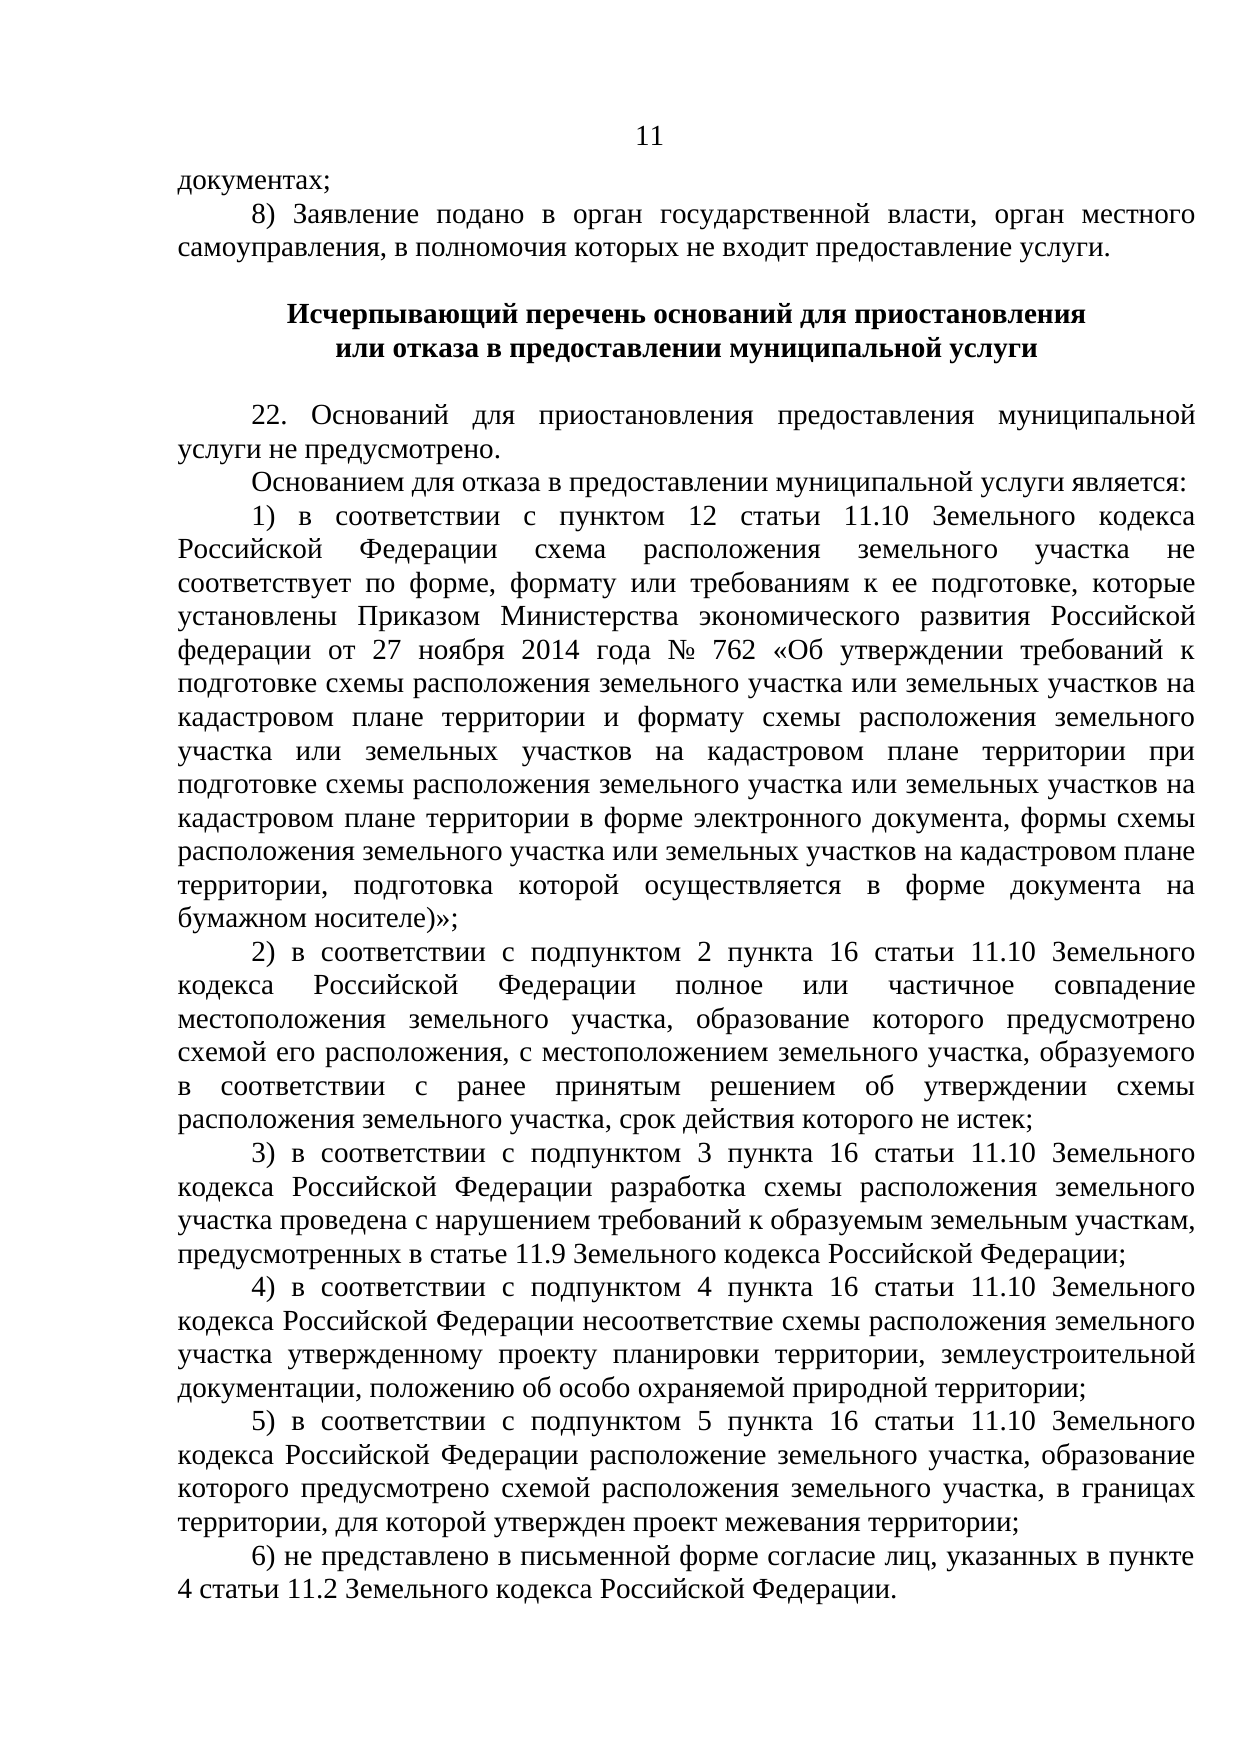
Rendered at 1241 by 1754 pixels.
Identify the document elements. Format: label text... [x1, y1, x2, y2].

text Основанием для отказа в предоставлении муниципальной услуги является: [177, 464, 1196, 498]
text 22. Оснований для приостановления предоставления муниципальной услуги не предусмотрено. [177, 397, 1196, 464]
text 2) в соответствии с подпунктом 2 пункта 16 статьи 11.10 Земельного кодекса Российской Федерации полное или частичное совпадение местоположения земельного участка, образование которого предусмотрено схемой его расположения, с местоположением земельного участка, образуемого в соответствии с ранее принятым решением об утверждении схемы расположения земельного участка, срок действия которого не истек; [177, 934, 1196, 1135]
text или отказа в предоставлении муниципальной услуги [177, 330, 1196, 364]
text 5) в соответствии с подпунктом 5 пункта 16 статьи 11.10 Земельного кодекса Российской Федерации расположение земельного участка, образование которого предусмотрено схемой расположения земельного участка, в границах территории, для которой утвержден проект межевания территории; [177, 1403, 1196, 1538]
text 8) Заявление подано в орган государственной власти, орган местного самоуправления, в полномочия которых не входит предоставление услуги. [177, 196, 1196, 263]
text 6) не представлено в письменной форме согласие лиц, указанных в пункте 4 статьи 11.2 Земельного кодекса Российской Федерации. [177, 1538, 1196, 1605]
text Исчерпывающий перечень оснований для приостановления [177, 297, 1196, 330]
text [177, 162, 1196, 196]
text 3) в соответствии с подпунктом 3 пункта 16 статьи 11.10 Земельного кодекса Российской Федерации разработка схемы расположения земельного участка проведена с нарушением требований к образуемым земельным участкам, предусмотренных в статье 11.9 Земельного кодекса Российской Федерации; [177, 1135, 1196, 1269]
text 4) в соответствии с подпунктом 4 пункта 16 статьи 11.10 Земельного кодекса Российской Федерации несоответствие схемы расположения земельного участка утвержденному проекту планировки территории, землеустроительной документации, положению об особо охраняемой природной территории; [177, 1269, 1196, 1403]
text 1) в соответствии с пунктом 12 статьи 11.10 Земельного кодекса Российской Федерации схема расположения земельного участка не соответствует по форме, формату или требованиям к ее подготовке, которые установлены Приказом Министерства экономического развития Российской федерации от 27 ноября 2014 года № 762 «Об утверждении требований к подготовке схемы расположения земельного участка или земельных участков на кадастровом плане территории и формату схемы расположения земельного участка или земельных участков на кадастровом плане территории при подготовке схемы расположения земельного участка или земельных участков на кадастровом плане территории в форме электронного документа, формы схемы расположения земельного участка или земельных участков на кадастровом плане территории, подготовка которой осуществляется в форме документа на бумажном носителе)»; [177, 498, 1196, 934]
